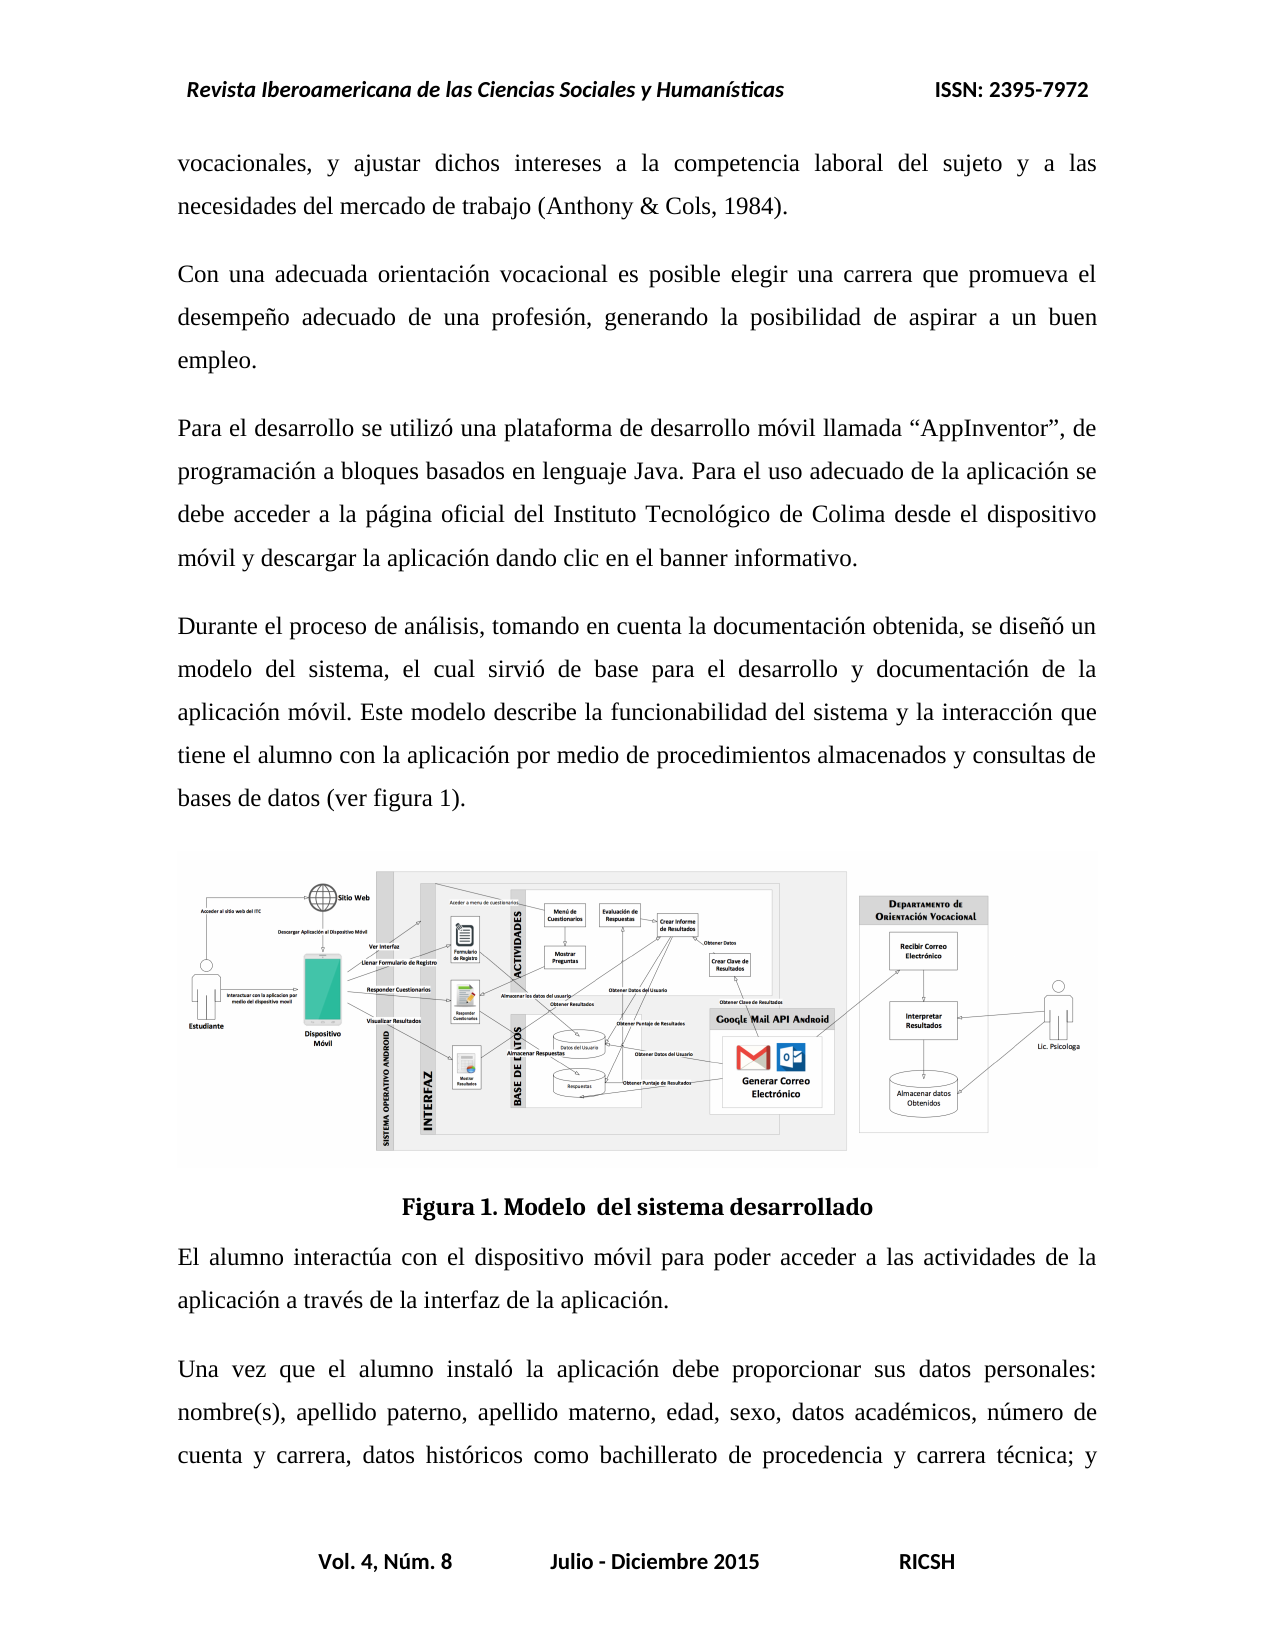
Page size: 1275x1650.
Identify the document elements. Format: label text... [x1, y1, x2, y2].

text Con una adecuada orientación vocacional es posible elegir una carrera que promueva el desempeño adecuado de una profesión, generando la posibilidad de aspirar a un buen empleo. [177, 259, 1098, 374]
text El alumno interactúa con el dispositivo móvil para poder acceder a las actividades de la aplicación a través de la interfaz de la aplicación. [177, 1242, 1098, 1314]
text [177, 148, 1098, 219]
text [177, 1354, 1098, 1469]
text Para el desarrollo se utilizó una plataforma de desarrollo móvil llamada “AppInventor”, de programación a bloques basados en lenguaje Java. Para el uso adecuado de la aplicación se debe acceder a la página oficial del Instituto Tecnológico de Colima desde el dispositivo móvil y descargar la aplicación dando clic en el banner informativo. [177, 413, 1098, 571]
text Durante el proceso de análisis, tomando en cuenta la documentación obtenida, se diseñó un modelo del sistema, el cual sirvió de base para el desarrollo y documentación de la aplicación móvil. Este modelo describe la funcionabilidad del sistema y la interacción que tiene el alumno con la aplicación por medio de procedimientos almacenados y consultas de bases de datos (ver figura 1). [177, 611, 1098, 812]
picture [177, 851, 1098, 1168]
text Figura 1. Modelo del sistema desarrollado [177, 1193, 1098, 1222]
